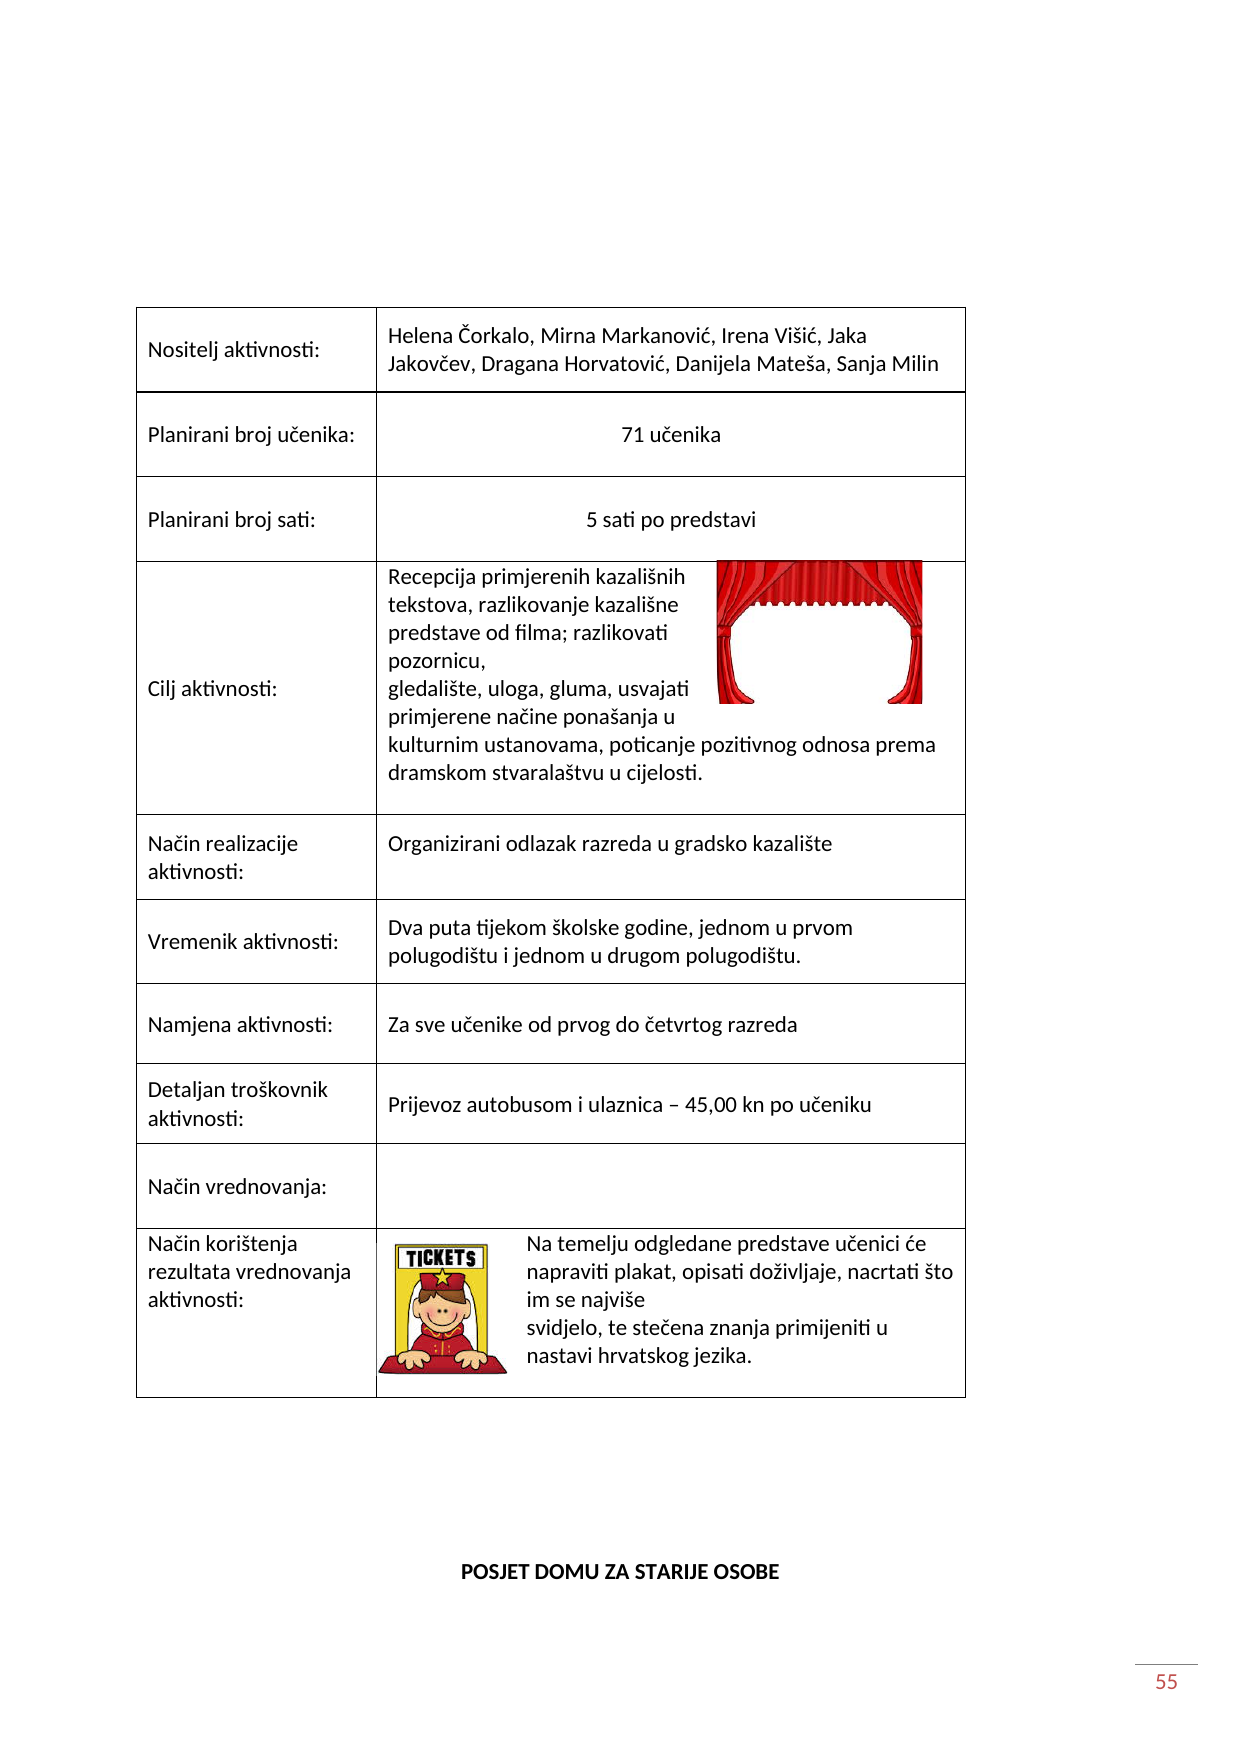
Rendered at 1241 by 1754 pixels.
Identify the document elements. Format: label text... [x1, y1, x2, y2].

table_cell Način korištenja rezultata vrednovanja aktivnosti: [137, 1229, 376, 1397]
table_cell Namjena aktivnosti: [137, 984, 376, 1063]
picture [716, 560, 923, 704]
table_cell 71 učenika [377, 393, 965, 476]
table_header Nositelj aktivnosti: [137, 308, 376, 391]
table_cell Za sve učenike od prvog do četvrtog razreda [377, 984, 965, 1063]
table_cell Na temelju odgledane predstave učenici će napraviti plakat, opisati doživljaje, nacrtati što im se najviše svidjelo, te stečena znanja primijeniti u nastavi hrvatskog jezika. [377, 1229, 965, 1397]
table_cell Dva puta tijekom školske godine, jednom u prvom polugodištu i jednom u drugom polugodištu. [377, 900, 965, 983]
table_cell Organizirani odlazak razreda u gradsko kazalište [377, 815, 965, 899]
table_header Helena Čorkalo, Mirna Markanović, Irena Višić, Jaka Jakovčev, Dragana Horvatović, Danijela Mateša, Sanja Milin [377, 308, 965, 391]
text POSJET DOMU ZA STARIJE OSOBE [148, 1557, 1093, 1585]
table_cell Planirani broj učenika: [137, 393, 376, 476]
table_cell Prijevoz autobusom i ulaznica – 45,00 kn po učeniku [377, 1064, 965, 1143]
picture [376, 1243, 508, 1376]
table_cell Planirani broj sati: [137, 477, 376, 561]
table_cell Detaljan troškovnik aktivnosti: [137, 1064, 376, 1143]
table_cell [377, 1144, 965, 1228]
table_cell 5 sati po predstavi [377, 477, 965, 561]
table_cell Recepcija primjerenih kazališnih tekstova, razlikovanje kazališne predstave od filma; razlikovati pozornicu, gledalište, uloga, gluma, usvajati primjerene načine ponašanja u kulturnim ustanovama, poticanje pozitivnog odnosa prema dramskom stvaralaštvu u cijelosti. [377, 562, 965, 814]
table_cell Vremenik aktivnosti: [137, 900, 376, 983]
table_cell Cilj aktivnosti: [137, 562, 376, 814]
table_cell Način vrednovanja: [137, 1144, 376, 1228]
table_cell Način realizacije aktivnosti: [137, 815, 376, 899]
